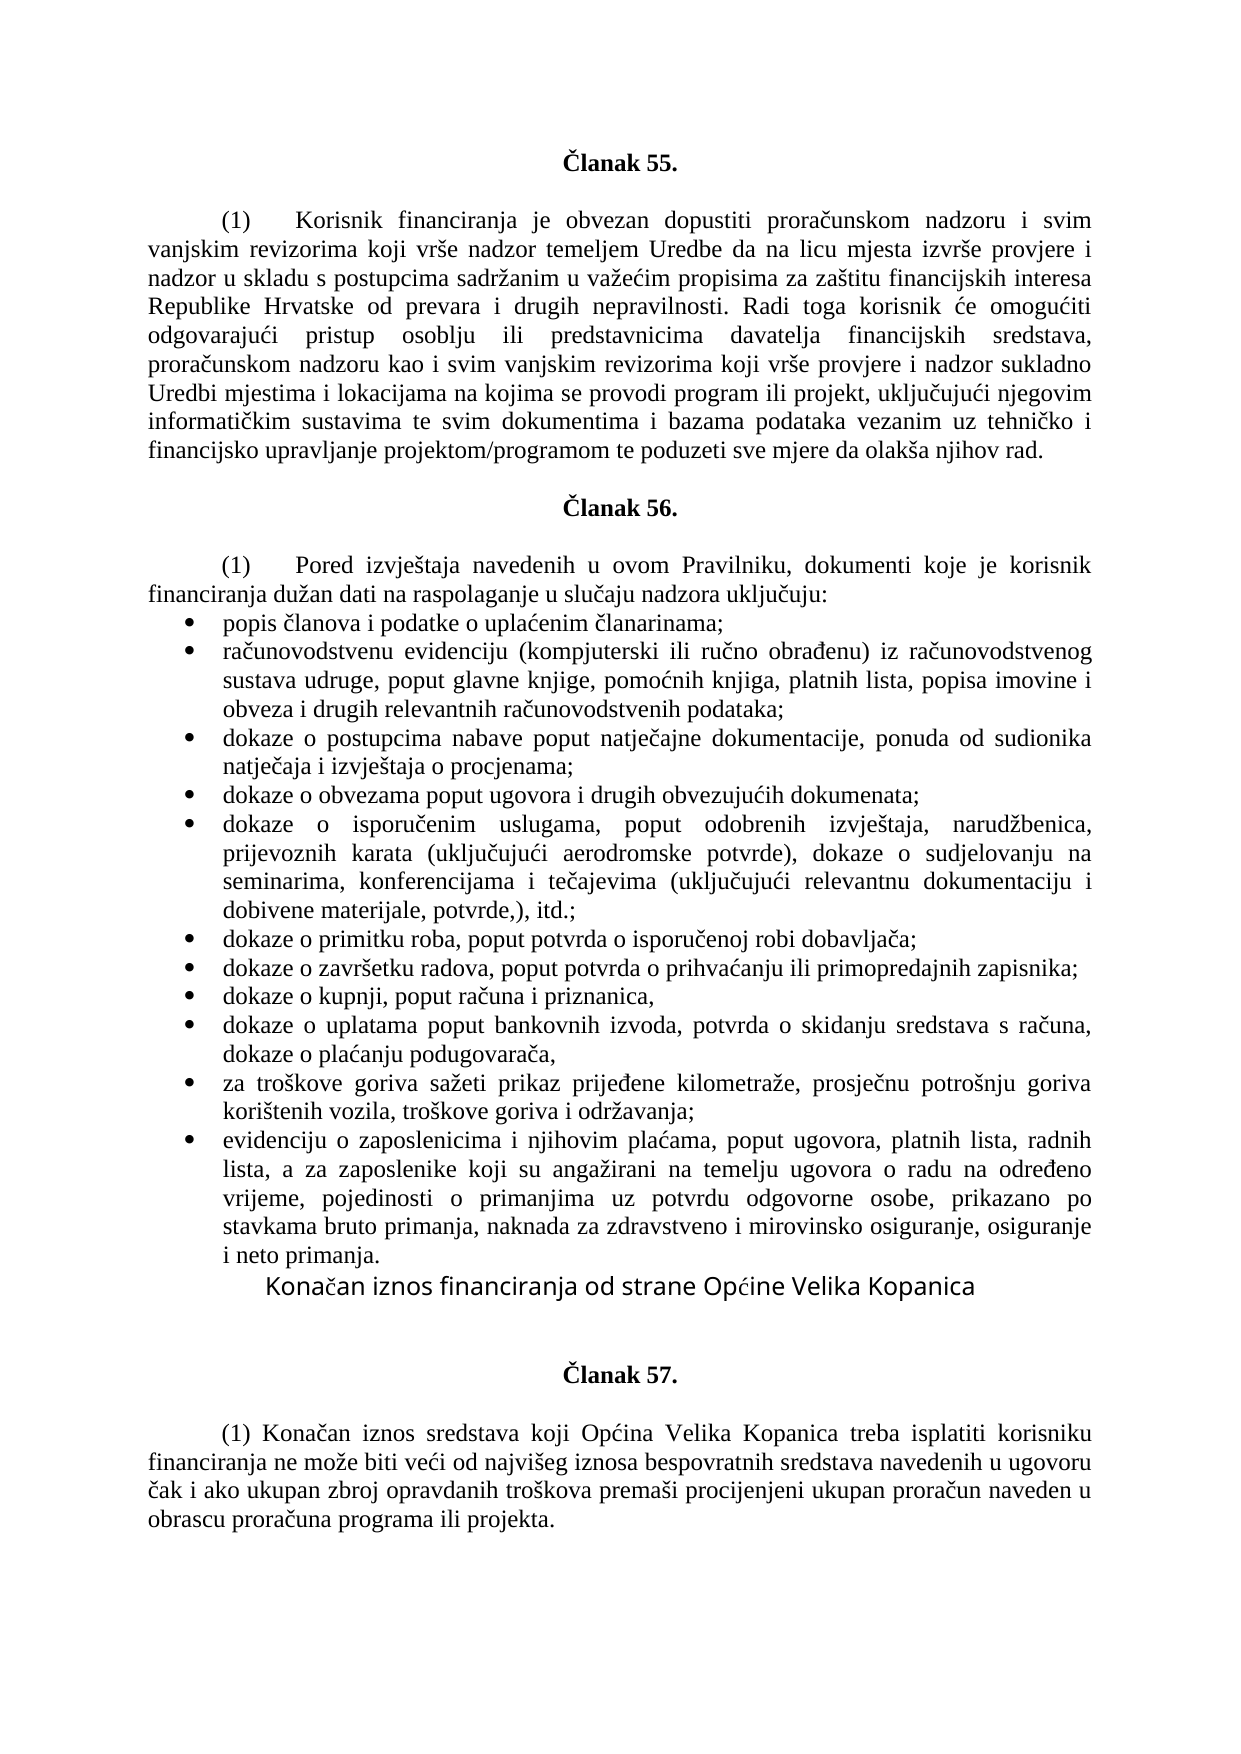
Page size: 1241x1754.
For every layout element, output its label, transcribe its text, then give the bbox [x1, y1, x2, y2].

list dokaze o primitku roba, poput potvrda o isporučenoj robi dobavljača; [185, 924, 1093, 953]
list popis članova i podatke o uplaćenim članarinama; [185, 608, 1093, 636]
list dokaze o obvezama poput ugovora i drugih obvezujućih dokumenata; [185, 780, 1093, 809]
list dokaze o uplatama poput bankovnih izvoda, potvrda o skidanju sredstava s računa, dokaze o plaćanju podugovarača, [185, 1010, 1093, 1068]
list evidenciju o zaposlenicima i njihovim plaćama, poput ugovora, platnih lista, radnih lista, a za zaposlenike koji su angažirani na temelju ugovora o radu na određeno vrijeme, pojedinosti o primanjima uz potvrdu odgovorne osobe, prikazano po stavkama bruto primanja, naknada za zdravstveno i mirovinsko osiguranje, osiguranje i neto primanja. [185, 1125, 1093, 1269]
list Pored izvještaja navedenih u ovom Pravilniku, dokumenti koje je korisnik financiranja dužan dati na raspolaganje u slučaju nadzora uključuju: [148, 550, 1093, 608]
text (1) Konačan iznos sredstava koji Općina Velika Kopanica treba isplatiti korisniku financiranja ne može biti veći od najvišeg iznosa bespovratnih sredstava navedenih u ugovoru čak i ako ukupan zbroj opravdanih troškova premaši procijenjeni ukupan proračun naveden u obrascu proračuna programa ili projekta. [148, 1418, 1093, 1533]
list dokaze o završetku radova, poput potvrda o prihvaćanju ili primopredajnih zapisnika; [185, 953, 1093, 981]
list Korisnik financiranja je obvezan dopustiti proračunskom nadzoru i svim vanjskim revizorima koji vrše nadzor temeljem Uredbe da na licu mjesta izvrše provjere i nadzor u skladu s postupcima sadržanim u važećim propisima za zaštitu financijskih interesa Republike Hrvatske od prevara i drugih nepravilnosti. Radi toga korisnik će omogućiti odgovarajući pristup osoblju ili predstavnicima davatelja financijskih sredstava, proračunskom nadzoru kao i svim vanjskim revizorima koji vrše provjere i nadzor sukladno Uredbi mjestima i lokacijama na kojima se provodi program ili projekt, uključujući njegovim informatičkim sustavima te svim dokumentima i bazama podataka vezanim uz tehničko i financijsko upravljanje projektom/programom te poduzeti sve mjere da olakša njihov rad. [148, 205, 1093, 464]
list za troškove goriva sažeti prikaz prijeđene kilometraže, prosječnu potrošnju goriva korištenih vozila, troškove goriva i održavanja; [185, 1068, 1093, 1125]
list dokaze o postupcima nabave poput natječajne dokumentacije, ponuda od sudionika natječaja i izvještaja o procjenama; [185, 723, 1093, 780]
list računovodstvenu evidenciju (kompjuterski ili ručno obrađenu) iz računovodstvenog sustava udruge, poput glavne knjige, pomoćnih knjiga, platnih lista, popisa imovine i obveza i drugih relevantnih računovodstvenih podataka; [185, 636, 1093, 723]
list dokaze o isporučenim uslugama, poput odobrenih izvještaja, narudžbenica, prijevoznih karata (uključujući aerodromske potvrde), dokaze o sudjelovanju na seminarima, konferencijama i tečajevima (uključujući relevantnu dokumentaciju i dobivene materijale, potvrde,), itd.; [185, 809, 1093, 924]
text Članak 55. [148, 148, 1093, 176]
list dokaze o kupnji, poput računa i priznanica, [185, 981, 1093, 1010]
text Članak 57. [148, 1360, 1093, 1389]
text Konačan iznos financiranja od strane Općine Velika Kopanica [148, 1269, 1093, 1303]
text Članak 56. [148, 493, 1093, 521]
